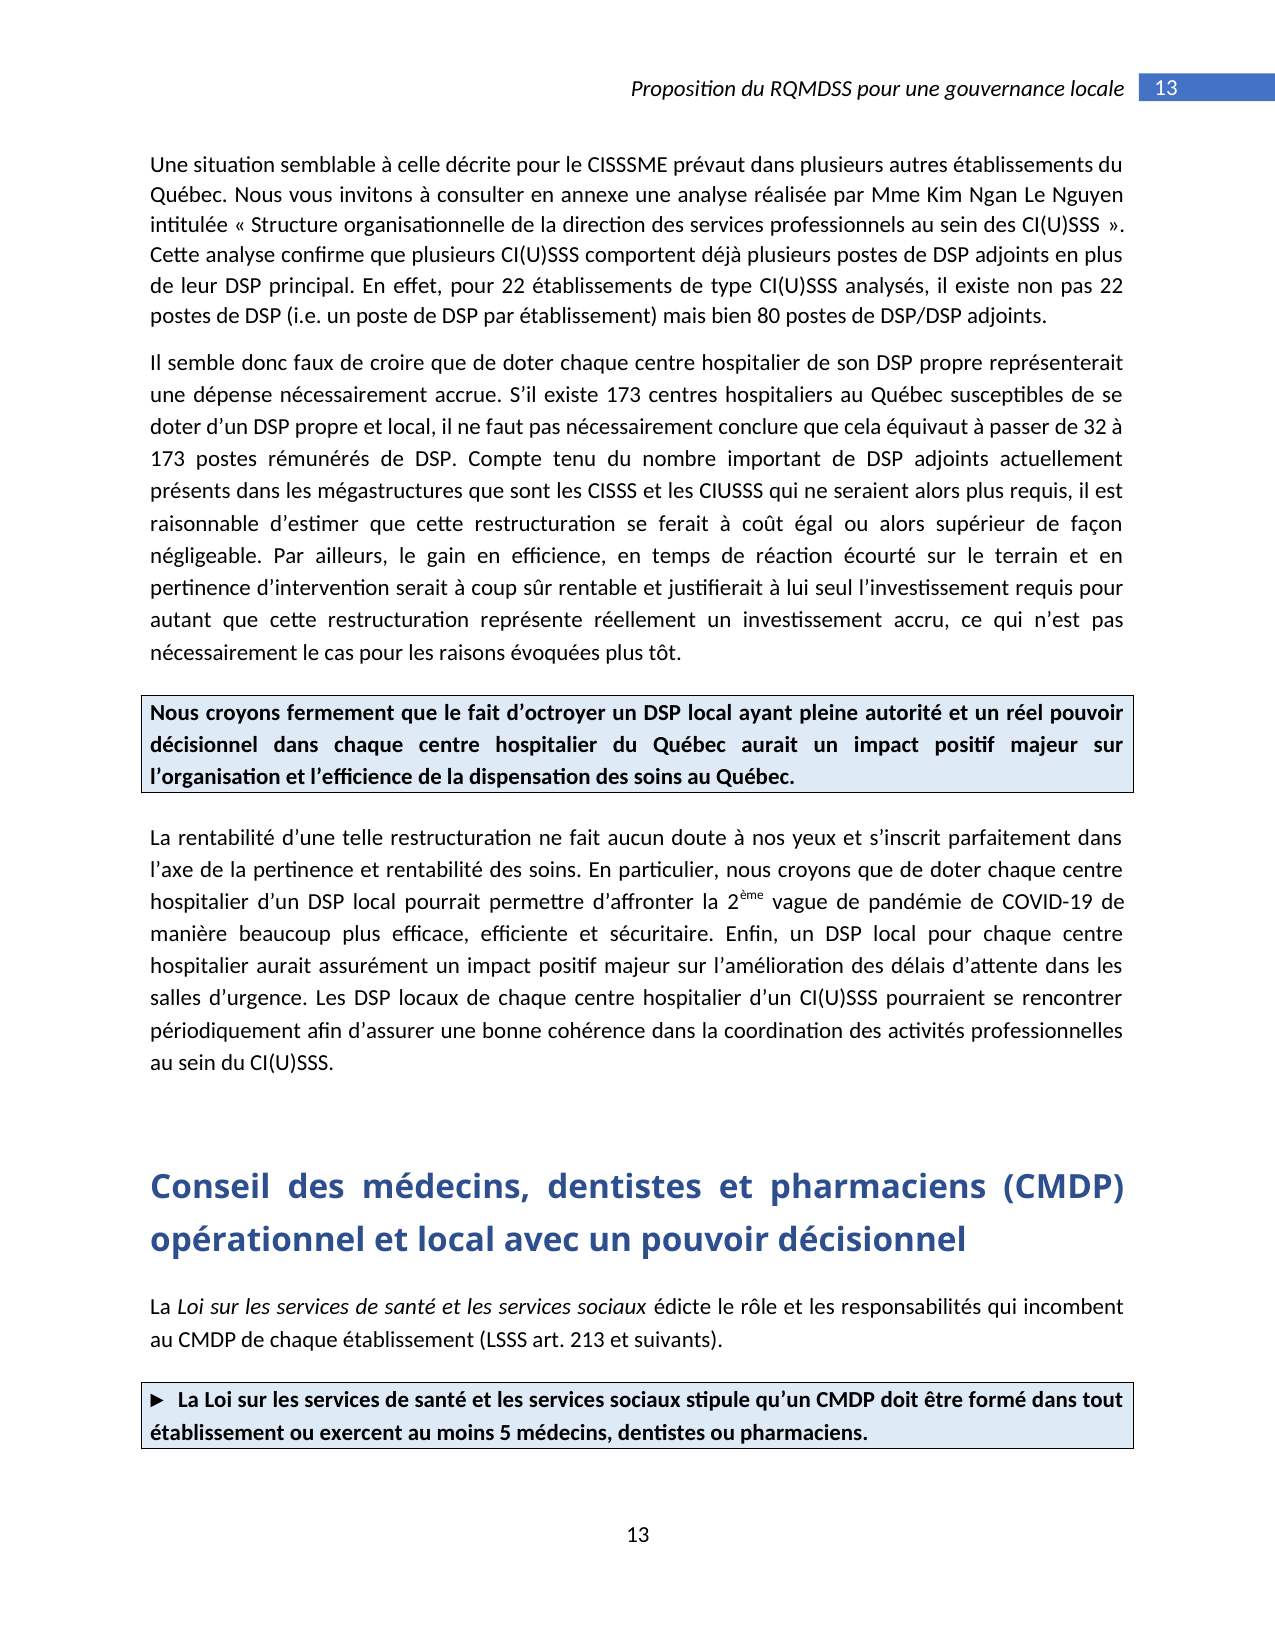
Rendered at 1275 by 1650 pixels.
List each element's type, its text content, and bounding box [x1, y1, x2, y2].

text Il semble donc faux de croire que de doter chaque centre hospitalier de son DSP propre représenterait une dépense nécessairement accrue. S’il existe 173 centres hospitaliers au Québec susceptibles de se doter d’un DSP propre et local, il ne faut pas nécessairement conclure que cela équivaut à passer de 32 à 173 postes rémunérés de DSP. Compte tenu du nombre important de DSP adjoints actuellement présents dans les mégastructures que sont les CISSS et les CIUSSS qui ne seraient alors plus requis, il est raisonnable d’estimer que cette restructuration se ferait à coût égal ou alors supérieur de façon négligeable. Par ailleurs, le gain en efficience, en temps de réaction écourté sur le terrain et en pertinence d’intervention serait à coup sûr rentable et justifierait à lui seul l’investissement requis pour autant que cette restructuration représente réellement un investissement accru, ce qui n’est pas nécessairement le cas pour les raisons évoquées plus tôt. [150, 348, 1125, 666]
text Une situation semblable à celle décrite pour le CISSSME prévaut dans plusieurs autres établissements du Québec. Nous vous invitons à consulter en annexe une analyse réalisée par Mme Kim Ngan Le Nguyen intitulée « Structure organisationnelle de la direction des services professionnels au sein des CI(U)SSS ». Cette analyse confirme que plusieurs CI(U)SSS comportent déjà plusieurs postes de DSP adjoints en plus de leur DSP principal. En effet, pour 22 établissements de type CI(U)SSS analysés, il existe non pas 22 postes de DSP (i.e. un poste de DSP par établissement) mais bien 80 postes de DSP/DSP adjoints. [150, 150, 1125, 329]
subtitle Conseil des médecins, dentistes et pharmaciens (CMDP) opérationnel et local avec un pouvoir décisionnel [150, 1163, 1125, 1261]
text La Loi sur les services de santé et les services sociaux édicte le rôle et les responsabilités qui incombent au CMDP de chaque établissement (LSSS art. 213 et suivants). [150, 1292, 1125, 1353]
text La rentabilité d’une telle restructuration ne fait aucun doute à nos yeux et s’inscrit parfaitement dans l’axe de la pertinence et rentabilité des soins. En particulier, nous croyons que de doter chaque centre hospitalier d’un DSP local pourrait permettre d’affronter la 2ème vague de pandémie de COVID-19 de manière beaucoup plus efficace, efficiente et sécuritaire. Enfin, un DSP local pour chaque centre hospitalier aurait assurément un impact positif majeur sur l’amélioration des délais d’attente dans les salles d’urgence. Les DSP locaux de chaque centre hospitalier d’un CI(U)SSS pourraient se rencontrer périodiquement afin d’assurer une bonne cohérence dans la coordination des activités professionnelles au sein du CI(U)SSS. [150, 823, 1125, 1076]
text ► La Loi sur les services de santé et les services sociaux stipule qu’un CMDP doit être formé dans tout établissement ou exercent au moins 5 médecins, dentistes ou pharmaciens. [142, 1383, 1133, 1448]
text Nous croyons fermement que le fait d’octroyer un DSP local ayant pleine autorité et un réel pouvoir décisionnel dans chaque centre hospitalier du Québec aurait un impact positif majeur sur l’organisation et l’efficience de la dispensation des soins au Québec. [142, 696, 1133, 792]
